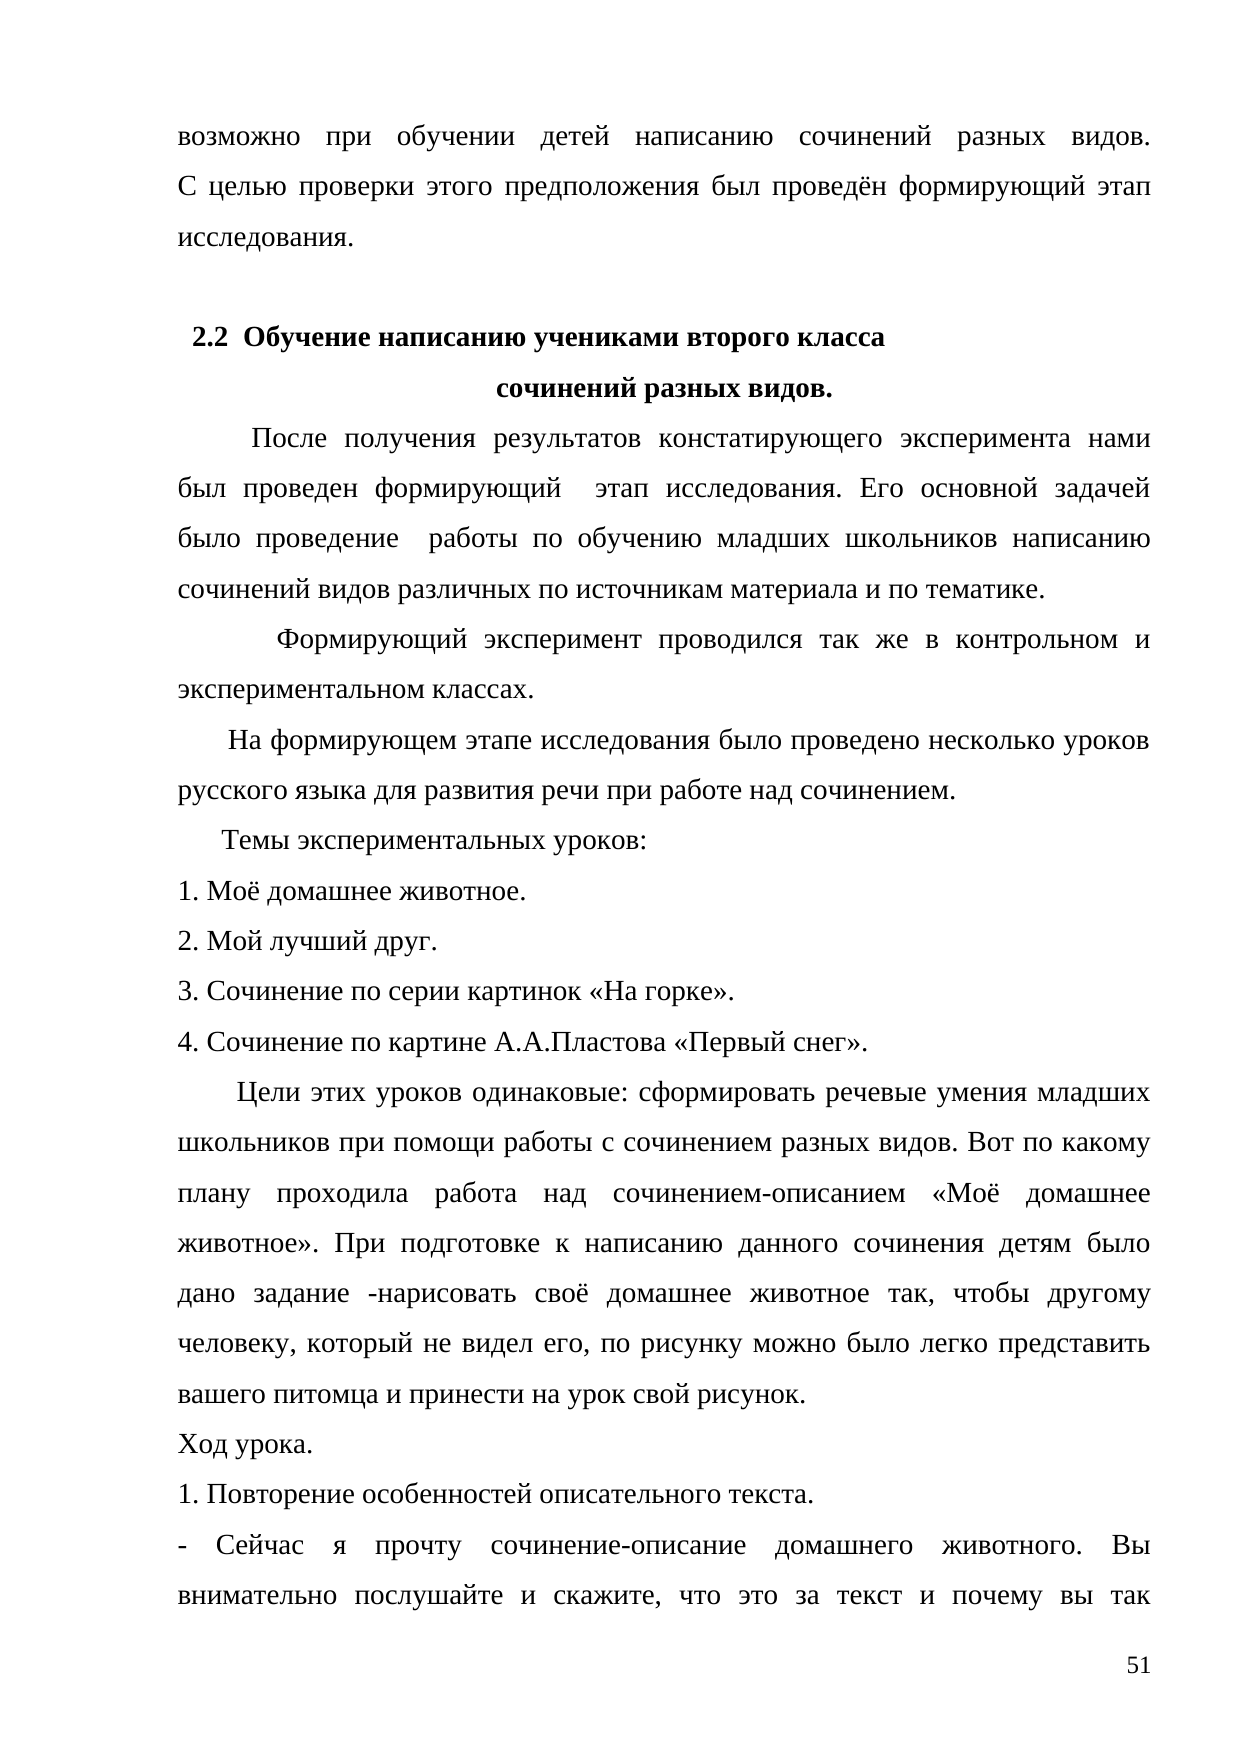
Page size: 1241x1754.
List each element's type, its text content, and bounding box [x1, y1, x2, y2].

text Темы экспериментальных уроков: [177, 822, 1152, 856]
text 4. Сочинение по картине А.А.Пластова «Первый снег». [177, 1024, 1152, 1057]
text 2. Мой лучший друг. [177, 923, 1152, 957]
text 1. Моё домашнее животное. [177, 873, 1152, 906]
text Ход урока. [177, 1426, 1152, 1460]
text Формирующий эксперимент проводился так же в контрольном и экспериментальном классах. [177, 621, 1152, 705]
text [177, 1527, 1152, 1611]
text После получения результатов констатирующего эксперимента нами был проведен формирующий этап исследования. Его основной задачей было проведение работы по обучению младших школьников написанию сочинений видов различных по источникам материала и по тематике. [177, 420, 1152, 604]
text 1. Повторение особенностей описательного текста. [177, 1477, 1152, 1510]
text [177, 118, 1152, 252]
text сочинений разных видов. [177, 370, 1152, 403]
text 3. Сочинение по серии картинок «На горке». [177, 973, 1152, 1007]
text 2.2 Обучение написанию учениками второго класса [177, 319, 1152, 353]
text На формирующем этапе исследования было проведено несколько уроков русского языка для развития речи при работе над сочинением. [177, 722, 1152, 806]
text Цели этих уроков одинаковые: сформировать речевые умения младших школьников при помощи работы с сочинением разных видов. Вот по какому плану проходила работа над сочинением-описанием «Моё домашнее животное». При подготовке к написанию данного сочинения детям было дано задание -нарисовать своё домашнее животное так, чтобы другому человеку, который не видел его, по рисунку можно было легко представить вашего питомца и принести на урок свой рисунок. [177, 1074, 1152, 1409]
